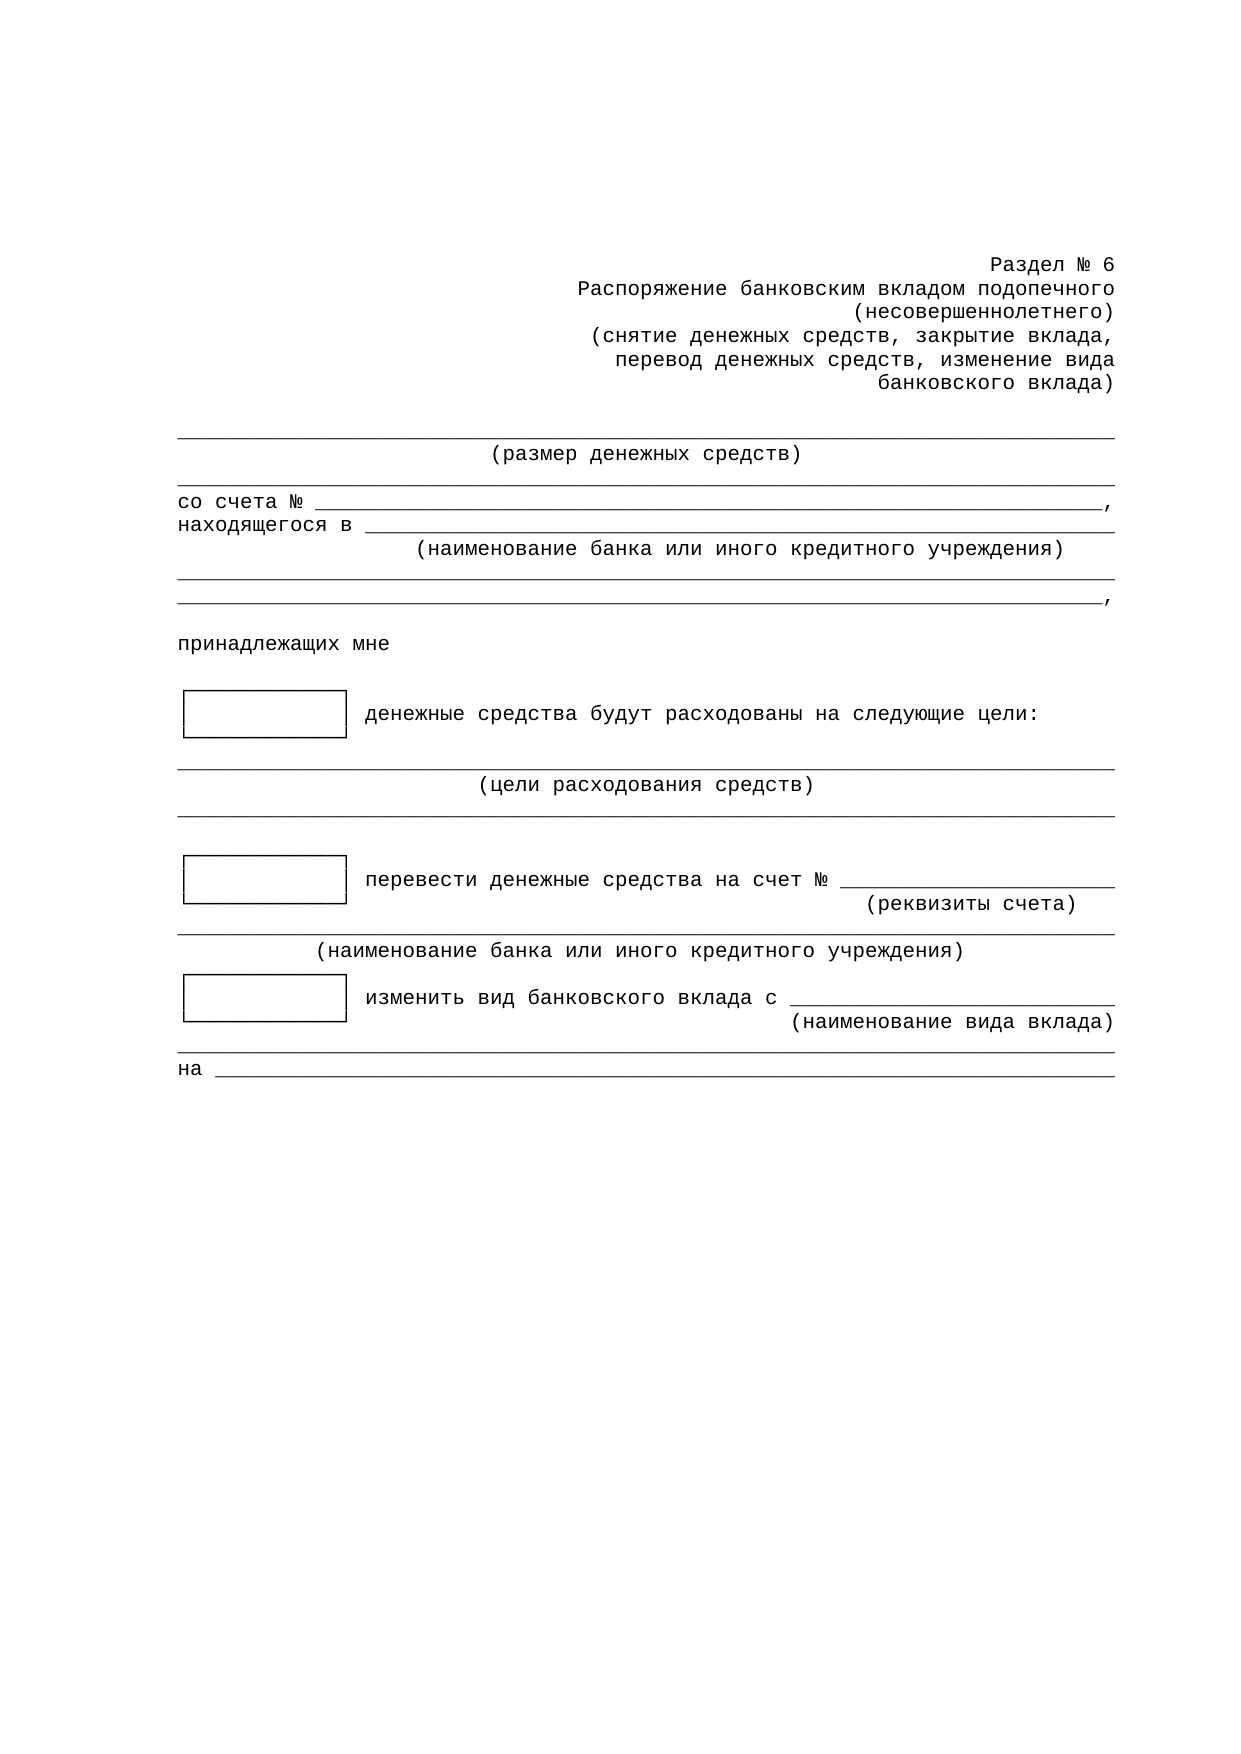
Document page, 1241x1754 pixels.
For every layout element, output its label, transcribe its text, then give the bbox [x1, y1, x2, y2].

subtitle │ │ изменить вид банковского вклада с __________________________ [177, 987, 1152, 1011]
subtitle (несовершеннолетнего) [177, 301, 1152, 325]
subtitle ___________________________________________________________________________ [177, 798, 1152, 822]
subtitle __________________________________________________________________________, [177, 585, 1152, 609]
subtitle ┌────────────┐ [177, 680, 1152, 703]
subtitle со счета № _______________________________________________________________, [177, 491, 1152, 514]
subtitle │ │ перевести денежные средства на счет № ______________________ [177, 869, 1152, 893]
subtitle ___________________________________________________________________________ [177, 916, 1152, 940]
subtitle ┌────────────┐ [177, 963, 1152, 987]
subtitle │ │ денежные средства будут расходованы на следующие цели: [177, 703, 1152, 727]
subtitle ___________________________________________________________________________ [177, 420, 1152, 443]
subtitle перевод денежных средств, изменение вида [177, 349, 1152, 372]
subtitle ___________________________________________________________________________ [177, 467, 1152, 491]
subtitle банковского вклада) [177, 372, 1152, 396]
subtitle на ________________________________________________________________________ [177, 1058, 1152, 1082]
subtitle ┌────────────┐ [177, 845, 1152, 869]
subtitle Распоряжение банковским вкладом подопечного [177, 278, 1152, 301]
subtitle принадлежащих мне [177, 632, 1152, 656]
subtitle ___________________________________________________________________________ [177, 1034, 1152, 1058]
subtitle └────────────┘ (реквизиты счета) [177, 893, 1152, 916]
subtitle находящегося в ____________________________________________________________ [177, 514, 1152, 538]
subtitle └────────────┘ (наименование вида вклада) [177, 1011, 1152, 1034]
subtitle (снятие денежных средств, закрытие вклада, [177, 325, 1152, 349]
subtitle Раздел № 6 [177, 254, 1152, 278]
subtitle (цели расходования средств) [177, 774, 1152, 798]
subtitle ___________________________________________________________________________ [177, 562, 1152, 585]
subtitle (наименование банка или иного кредитного учреждения) [177, 538, 1152, 562]
subtitle (размер денежных средств) [177, 443, 1152, 467]
subtitle ___________________________________________________________________________ [177, 751, 1152, 774]
subtitle (наименование банка или иного кредитного учреждения) [177, 940, 1152, 963]
subtitle └────────────┘ [177, 727, 1152, 751]
